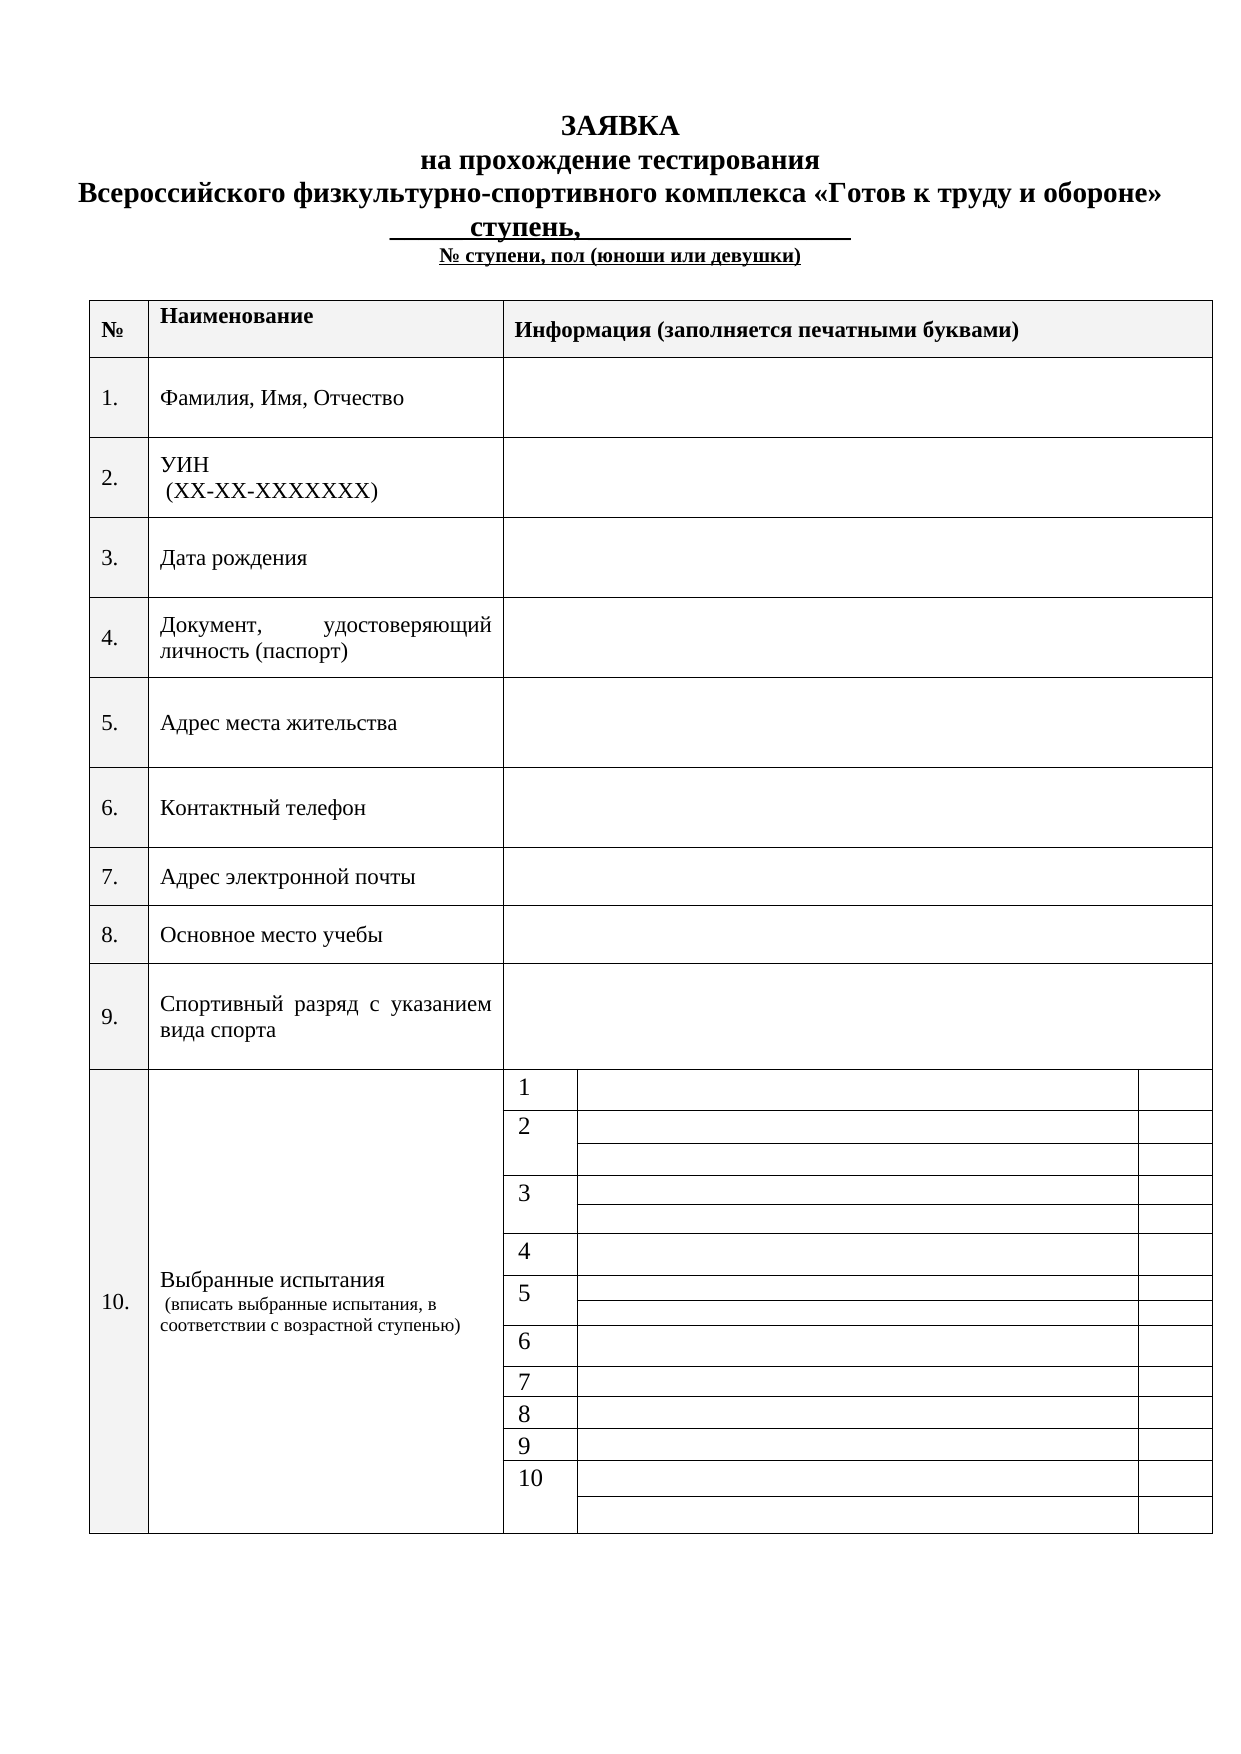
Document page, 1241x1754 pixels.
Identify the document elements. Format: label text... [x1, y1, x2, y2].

table_cell [1139, 1234, 1212, 1275]
table_cell [90, 358, 148, 437]
table_cell Документ, удостоверяющий личность (паспорт) [149, 598, 503, 677]
table_cell [1139, 1397, 1212, 1428]
table_cell [504, 964, 1212, 1069]
text № ступени, пол (юноши или девушки) [75, 243, 1165, 267]
table_cell [1139, 1326, 1212, 1366]
table_cell 4 [504, 1234, 577, 1275]
table_cell [578, 1301, 1138, 1325]
table_cell [90, 848, 148, 905]
table_cell 5 [504, 1276, 577, 1325]
table_cell 9 [504, 1429, 577, 1460]
table_cell [1139, 1111, 1212, 1143]
table_cell [578, 1176, 1138, 1204]
table_cell Выбранные испытания (вписать выбранные испытания, в соответствии с возрастной ступенью) [149, 1070, 503, 1532]
text Всероссийского физкультурно-спортивного комплекса «Готов к труду и обороне» [75, 176, 1165, 209]
table_cell [504, 848, 1212, 905]
table_cell [578, 1276, 1138, 1300]
table_cell [578, 1144, 1138, 1175]
table_cell [1139, 1301, 1212, 1325]
table_cell [578, 1205, 1138, 1233]
table_cell [90, 678, 148, 767]
text _____ ступень, __________________ [75, 209, 1165, 243]
text ЗАЯВКА [75, 108, 1165, 142]
table_cell УИН (ХХ-ХХ-ХХХХХХХ) [149, 438, 503, 517]
table_cell [578, 1429, 1138, 1460]
table_cell Спортивный разряд с указанием вида спорта [149, 964, 503, 1069]
table_cell Адрес электронной почты [149, 848, 503, 905]
table_cell 1 [504, 1070, 577, 1110]
table_cell [578, 1234, 1138, 1275]
table_cell [578, 1111, 1138, 1143]
table_cell [504, 358, 1212, 437]
table_cell Дата рождения [149, 518, 503, 597]
table_cell [90, 438, 148, 517]
table_cell Основное место учебы [149, 906, 503, 962]
table_header № [90, 301, 148, 357]
table_header Наименование [149, 301, 503, 357]
table_cell [1139, 1176, 1212, 1204]
table_cell [504, 768, 1212, 847]
table_cell [90, 598, 148, 677]
table_cell 3 [504, 1176, 577, 1233]
table_cell 8 [504, 1397, 577, 1428]
table_cell [578, 1070, 1138, 1110]
table_cell Контактный телефон [149, 768, 503, 847]
table_cell [1139, 1497, 1212, 1532]
table_cell [504, 518, 1212, 597]
table_cell [90, 768, 148, 847]
table_cell 6 [504, 1326, 577, 1366]
table_cell [90, 964, 148, 1069]
table_cell [578, 1367, 1138, 1396]
table_cell [90, 518, 148, 597]
table_cell [1139, 1429, 1212, 1460]
table_cell [504, 906, 1212, 962]
table_header Информация (заполняется печатными буквами) [504, 301, 1212, 357]
table_cell 10 [504, 1461, 577, 1532]
table_cell [504, 438, 1212, 517]
table_cell [504, 598, 1212, 677]
table_cell Адрес места жительства [149, 678, 503, 767]
table_cell [578, 1497, 1138, 1532]
table_cell 2 [504, 1111, 577, 1175]
table_cell 7 [504, 1367, 577, 1396]
table_cell [90, 1070, 148, 1532]
table_cell [504, 678, 1212, 767]
table_cell [1139, 1461, 1212, 1496]
table_cell [1139, 1144, 1212, 1175]
table_cell [578, 1397, 1138, 1428]
table_cell [578, 1461, 1138, 1496]
table_cell Фамилия, Имя, Отчество [149, 358, 503, 437]
table_cell [90, 906, 148, 962]
table_cell [1139, 1070, 1212, 1110]
table_cell [1139, 1276, 1212, 1300]
table_cell [1139, 1367, 1212, 1396]
table_cell [1139, 1205, 1212, 1233]
text на прохождение тестирования [75, 142, 1165, 176]
table_cell [578, 1326, 1138, 1366]
